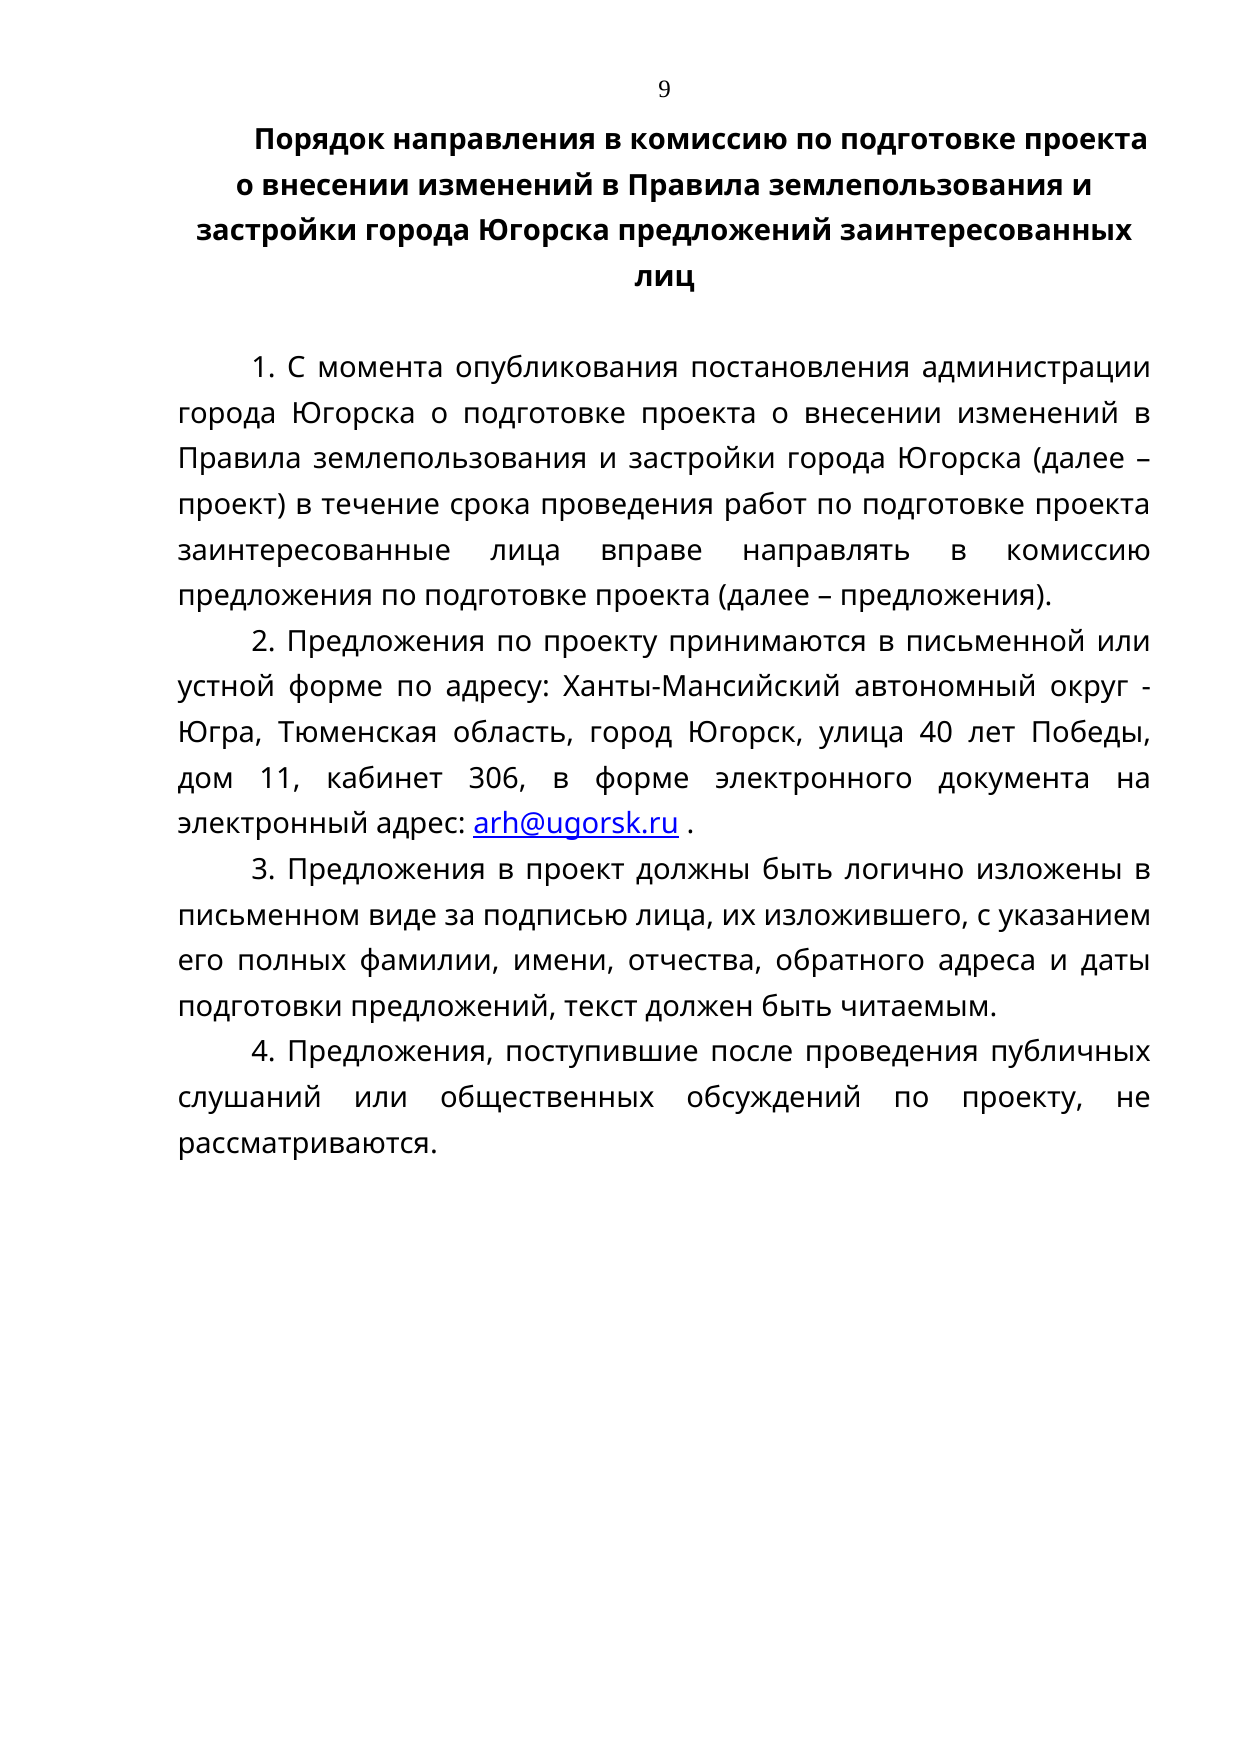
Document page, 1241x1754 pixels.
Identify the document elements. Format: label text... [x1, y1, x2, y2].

text 1. С момента опубликования постановления администрации города Югорска о подготовке проекта о внесении изменений в Правила землепользования и застройки города Югорска (далее – проект) в течение срока проведения работ по подготовке проекта заинтересованные лица вправе направлять в комиссию предложения по подготовке проекта (далее – предложения). [177, 346, 1152, 614]
text 2. Предложения по проекту принимаются в письменной или устной форме по адресу: Ханты-Мансийский автономный округ - Югра, Тюменская область, город Югорск, улица 40 лет Победы, дом 11, кабинет 306, в форме электронного документа на электронный адрес: arh@ugorsk.ru . [177, 620, 1152, 842]
text 4. Предложения, поступившие после проведения публичных слушаний или общественных обсуждений по проекту, не рассматриваются. [177, 1031, 1152, 1162]
text Порядок направления в комиссию по подготовке проекта о внесении изменений в Правила землепользования и застройки города Югорска предложений заинтересованных лиц [177, 118, 1152, 295]
text 3. Предложения в проект должны быть логично изложены в письменном виде за подписью лица, их изложившего, с указанием его полных фамилии, имени, отчества, обратного адреса и даты подготовки предложений, текст должен быть читаемым. [177, 848, 1152, 1025]
